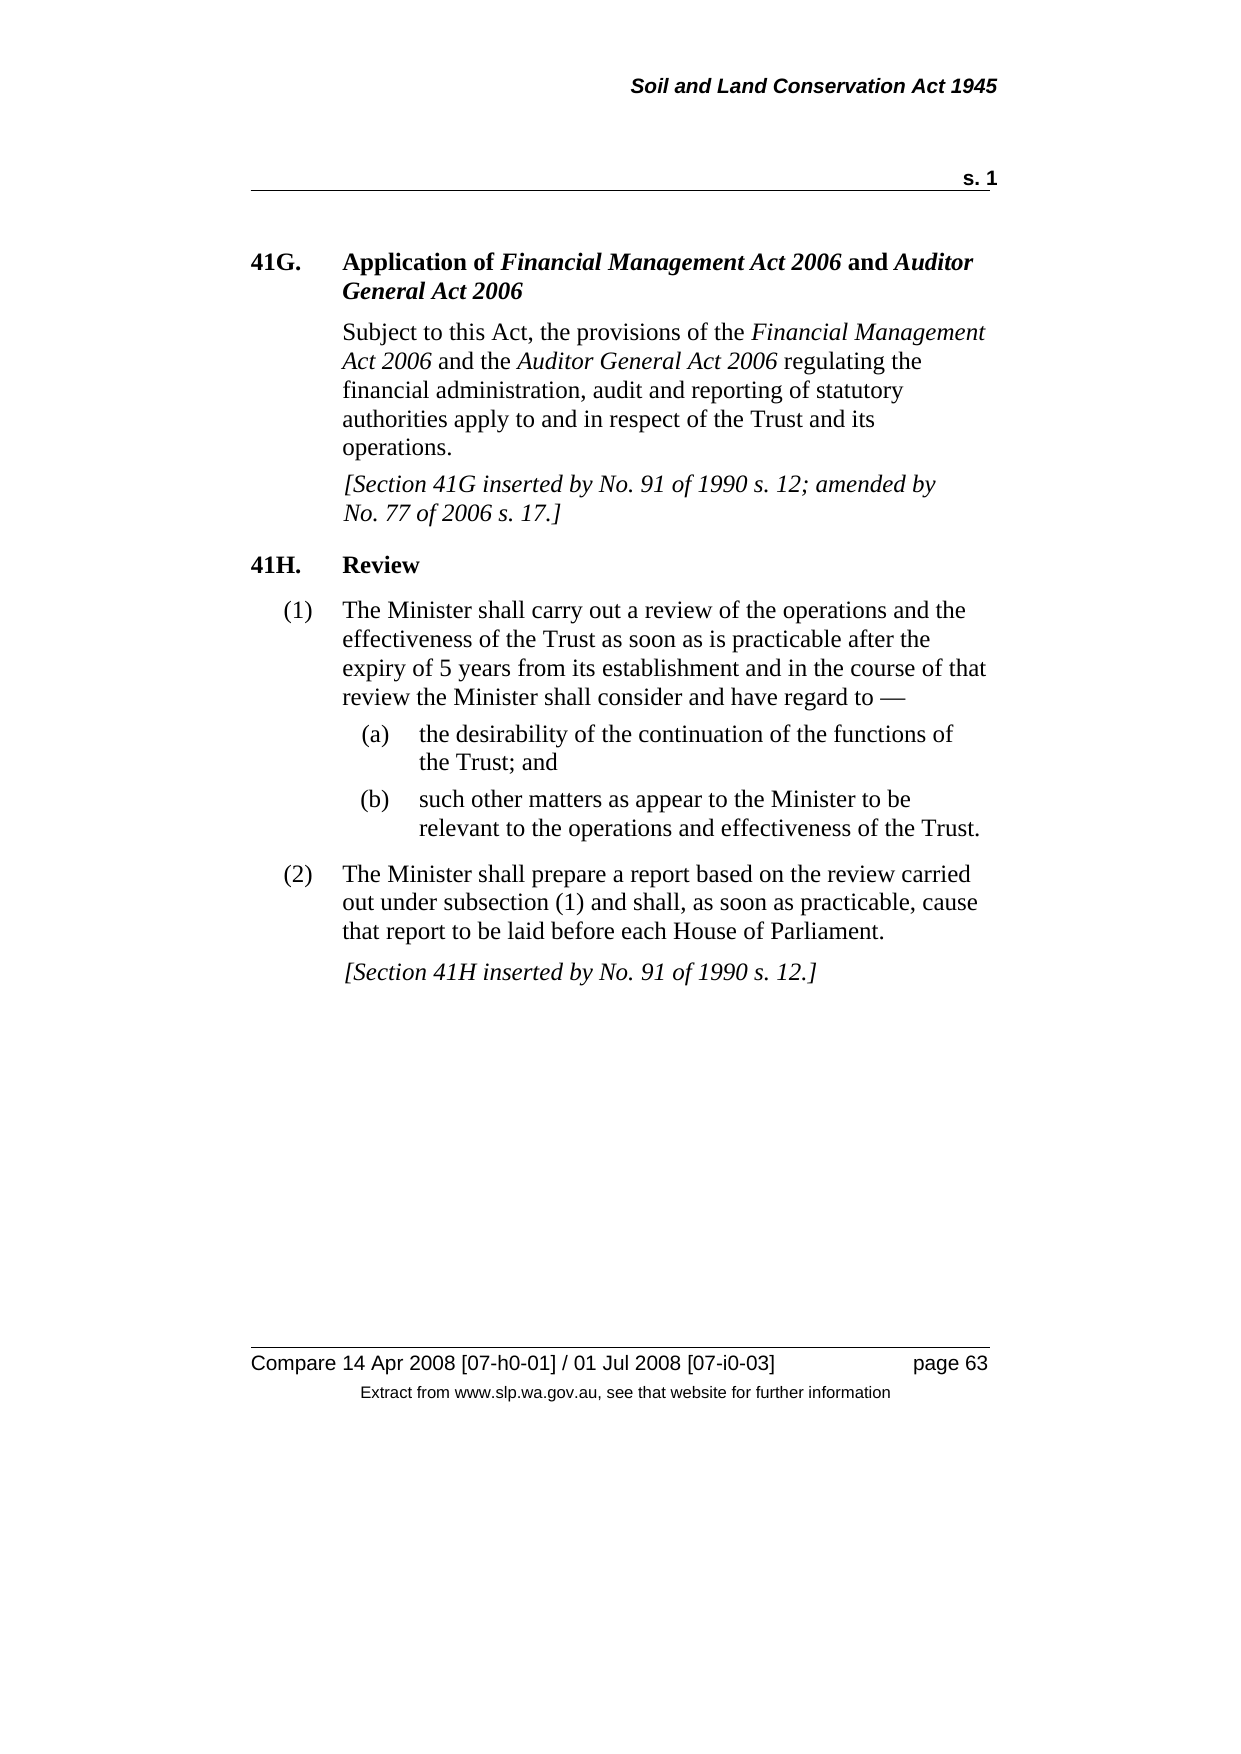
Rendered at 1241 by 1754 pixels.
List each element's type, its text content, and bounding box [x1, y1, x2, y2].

text (1) The Minister shall carry out a review of the operations and the effectiveness of the Trust as soon as is practicable after the expiry of 5 years from its establishment and in the course of that review the Minister shall consider and have regard to — [251, 595, 990, 710]
text (b) such other matters as appear to the Minister to be relevant to the operations and effectiveness of the Trust. [251, 784, 990, 842]
subtitle 41H. Review [251, 550, 990, 579]
text [Section 41G inserted by No. 91 of 1990 s. 12; amended by No. 77 of 2006 s. 17.] [251, 469, 990, 527]
subtitle 41G. Application of Financial Management Act 2006 and Auditor General Act 2006 [251, 247, 990, 305]
text (2) The Minister shall prepare a report based on the review carried out under subsection (1) and shall, as soon as practicable, cause that report to be laid before each House of Parliament. [251, 859, 990, 945]
text (a) the desirability of the continuation of the functions of the Trust; and [251, 719, 990, 776]
text Subject to this Act, the provisions of the Financial Management Act 2006 and the Auditor General Act 2006 regulating the financial administration, audit and reporting of statutory authorities apply to and in respect of the Trust and its operations. [251, 317, 990, 461]
text [Section 41H inserted by No. 91 of 1990 s. 12.] [251, 957, 990, 986]
